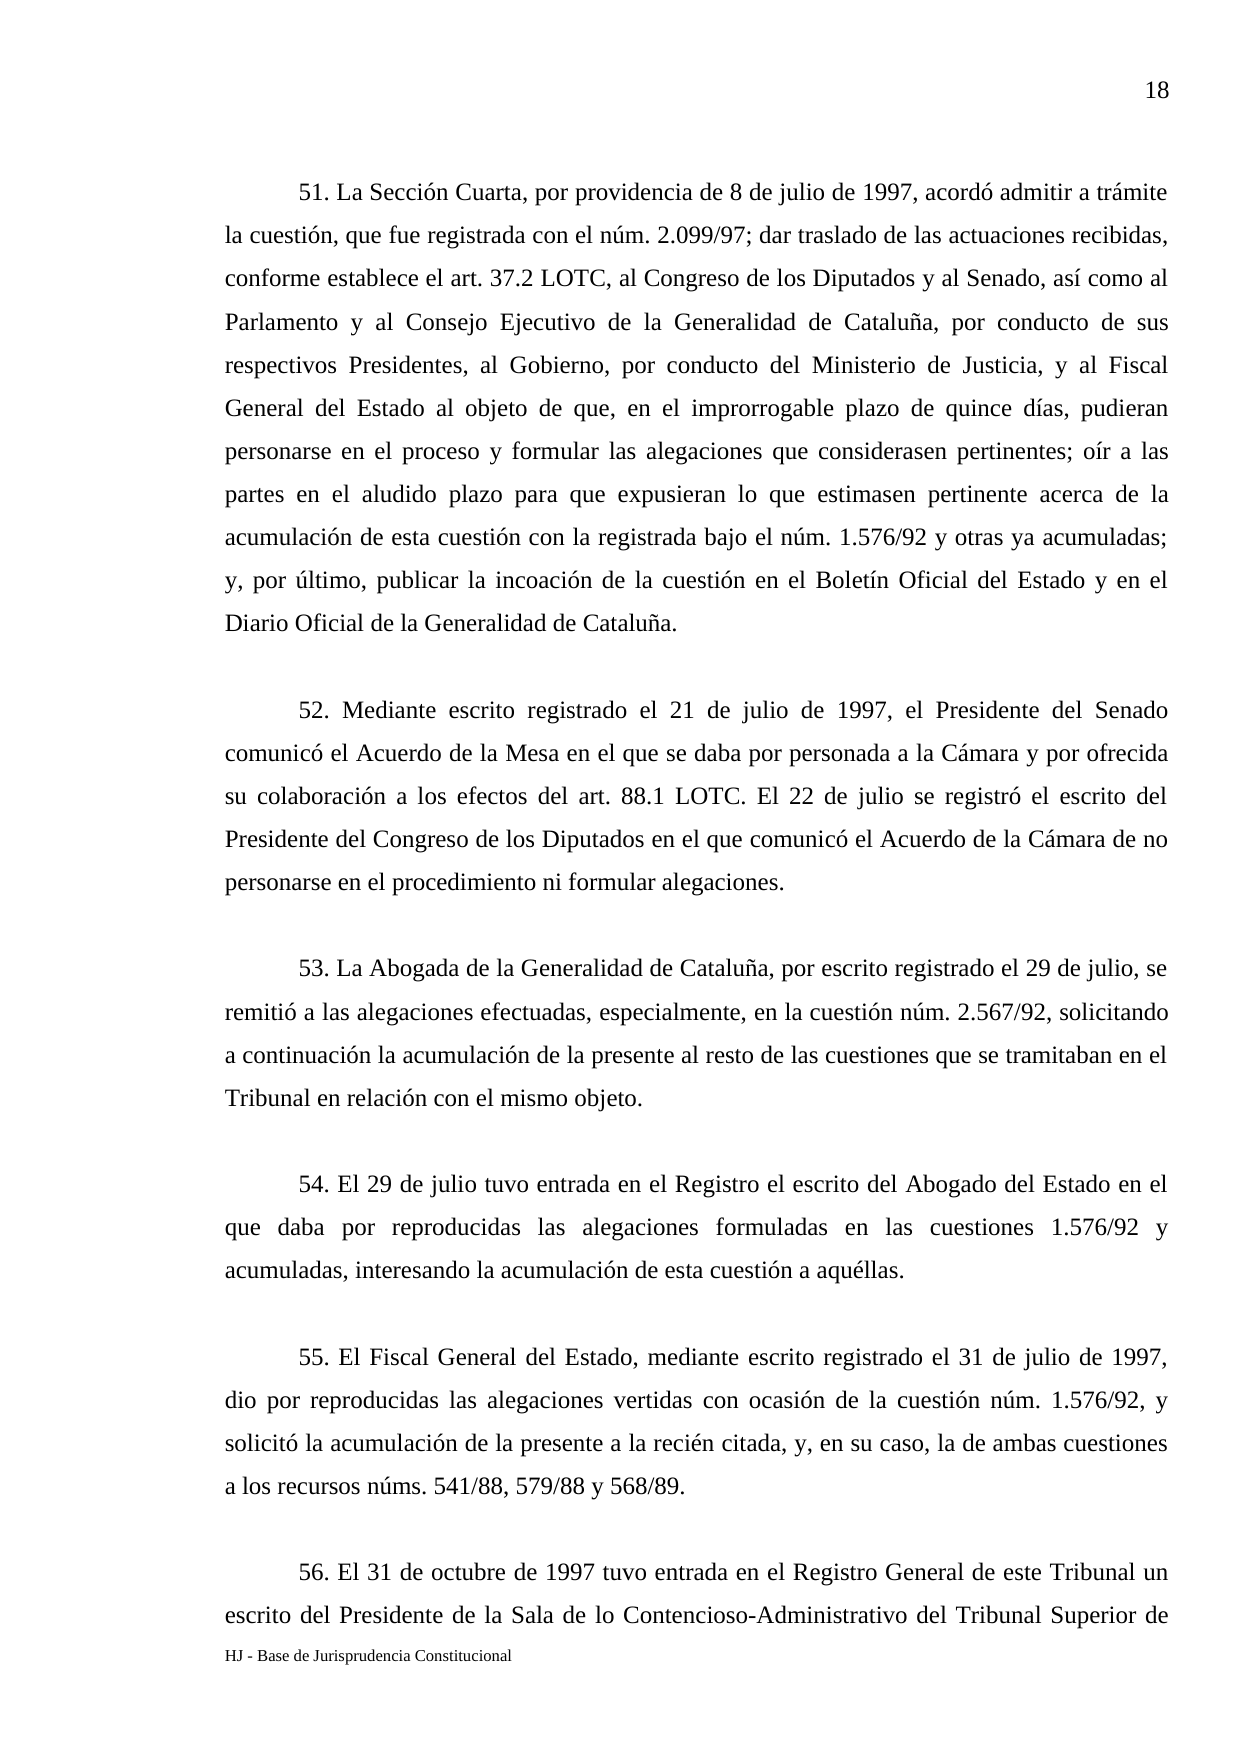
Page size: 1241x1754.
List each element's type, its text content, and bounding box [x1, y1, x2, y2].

text 55. El Fiscal General del Estado, mediante escrito registrado el 31 de julio de 1997, dio por reproducidas las alegaciones vertidas con ocasión de la cuestión núm. 1.576/92, y solicitó la acumulación de la presente a la recién citada, y, en su caso, la de ambas cuestiones a los recursos núms. 541/88, 579/88 y 568/89. [224, 1342, 1169, 1500]
text 53. La Abogada de la Generalidad de Cataluña, por escrito registrado el 29 de julio, se remitió a las alegaciones efectuadas, especialmente, en la cuestión núm. 2.567/92, solicitando a continuación la acumulación de la presente al resto de las cuestiones que se tramitaban en el Tribunal en relación con el mismo objeto. [224, 953, 1169, 1112]
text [224, 1557, 1169, 1629]
text 54. El 29 de julio tuvo entrada en el Registro el escrito del Abogado del Estado en el que daba por reproducidas las alegaciones formuladas en las cuestiones 1.576/92 y acumuladas, interesando la acumulación de esta cuestión a aquéllas. [224, 1169, 1169, 1284]
text 52. Mediante escrito registrado el 21 de julio de 1997, el Presidente del Senado comunicó el Acuerdo de la Mesa en el que se daba por personada a la Cámara y por ofrecida su colaboración a los efectos del art. 88.1 LOTC. El 22 de julio se registró el escrito del Presidente del Congreso de los Diputados en el que comunicó el Acuerdo de la Cámara de no personarse en el procedimiento ni formular alegaciones. [224, 695, 1169, 896]
text 51. La Sección Cuarta, por providencia de 8 de julio de 1997, acordó admitir a trámite la cuestión, que fue registrada con el núm. 2.099/97; dar traslado de las actuaciones recibidas, conforme establece el art. 37.2 LOTC, al Congreso de los Diputados y al Senado, así como al Parlamento y al Consejo Ejecutivo de la Generalidad de Cataluña, por conducto de sus respectivos Presidentes, al Gobierno, por conducto del Ministerio de Justicia, y al Fiscal General del Estado al objeto de que, en el improrrogable plazo de quince días, pudieran personarse en el proceso y formular las alegaciones que considerasen pertinentes; oír a las partes en el aludido plazo para que expusieran lo que estimasen pertinente acerca de la acumulación de esta cuestión con la registrada bajo el núm. 1.576/92 y otras ya acumuladas; y, por último, publicar la incoación de la cuestión en el Boletín Oficial del Estado y en el Diario Oficial de la Generalidad de Cataluña. [224, 177, 1169, 637]
